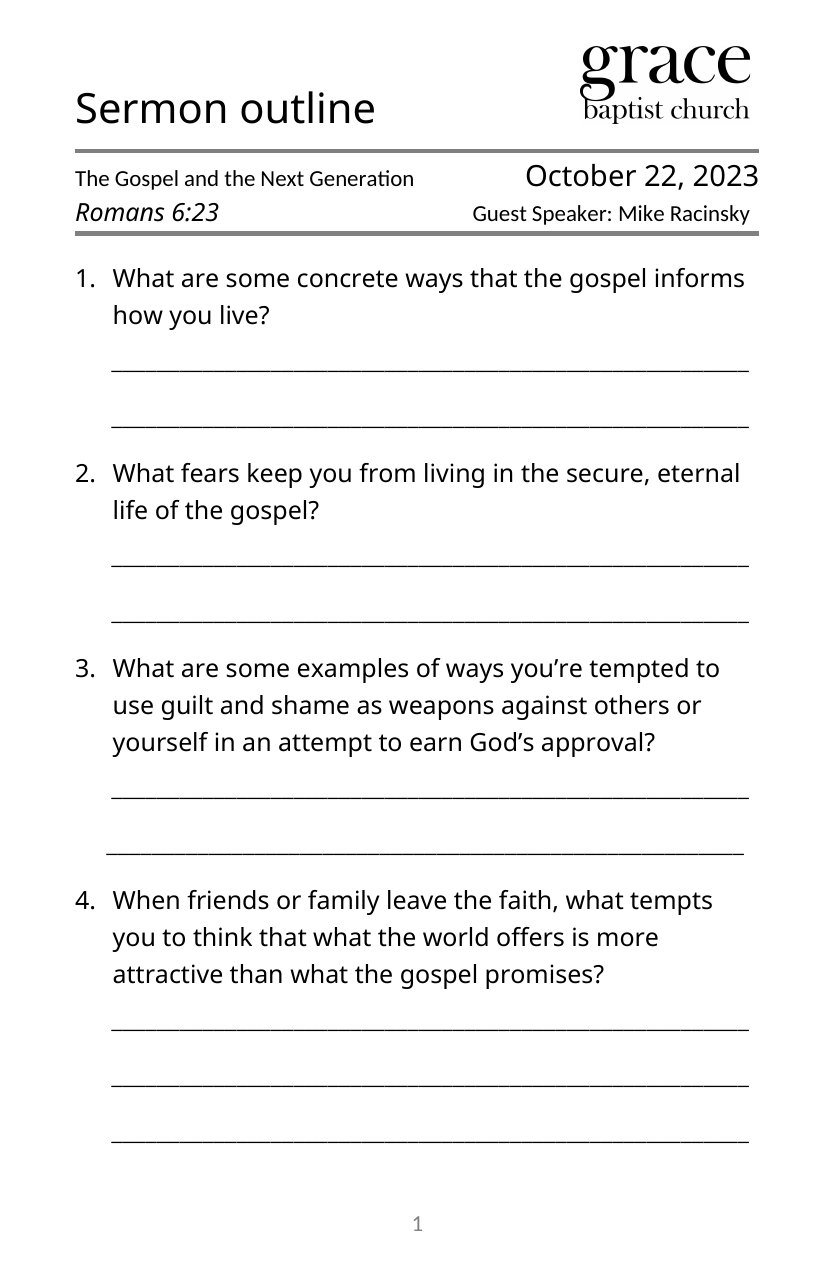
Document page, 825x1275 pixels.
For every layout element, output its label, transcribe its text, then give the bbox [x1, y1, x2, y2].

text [75, 1006, 759, 1034]
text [75, 1118, 759, 1146]
text ________________________________________________________ [75, 542, 759, 570]
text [75, 1062, 759, 1090]
text ________________________________________________________ [75, 347, 759, 375]
text ________________________________________________________ [75, 830, 759, 858]
text ________________________________________________________ [75, 774, 759, 802]
text What fears keep you from living in the secure, eternal life of the gospel? [75, 456, 759, 527]
text What are some concrete ways that the gospel informs how you live? [75, 261, 759, 332]
text What are some examples of ways you’re tempted to use guilt and shame as weapons against others or yourself in an attempt to earn God’s approval? [75, 651, 759, 759]
text Romans 6:23 [75, 195, 759, 231]
text ________________________________________________________ [75, 598, 759, 626]
text October 22, 2023 [75, 153, 759, 195]
picture [580, 46, 750, 124]
text ________________________________________________________ [75, 403, 759, 431]
text When friends or family leave the faith, what tempts you to think that what the world offers is more attractive than what the gospel promises? [75, 883, 759, 991]
